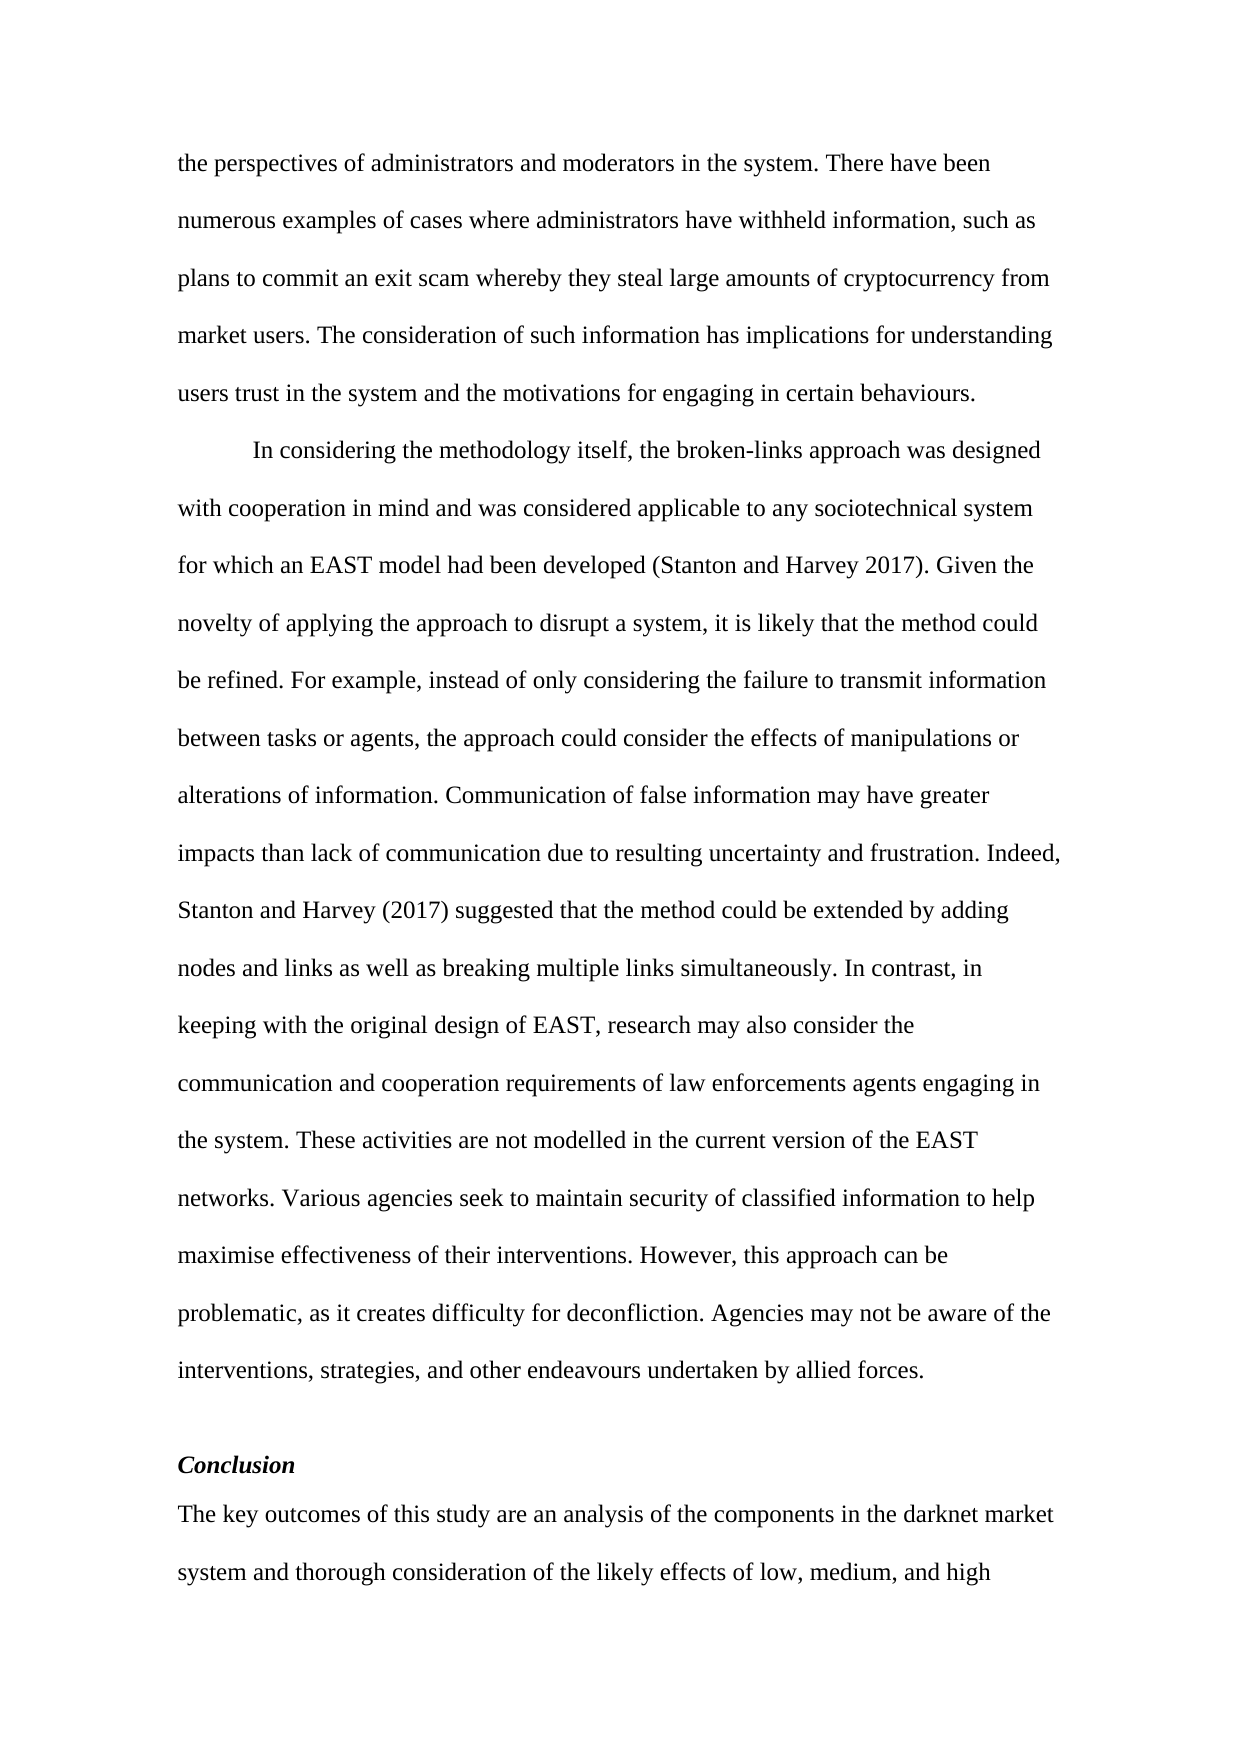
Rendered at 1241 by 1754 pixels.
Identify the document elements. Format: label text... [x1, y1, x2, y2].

text In considering the methodology itself, the broken-links approach was designed with cooperation in mind and was considered applicable to any sociotechnical system for which an EAST model had been developed (Stanton and Harvey 2017). Given the novelty of applying the approach to disrupt a system, it is likely that the method could be refined. For example, instead of only considering the failure to transmit information between tasks or agents, the approach could consider the effects of manipulations or alterations of information. Communication of false information may have greater impacts than lack of communication due to resulting uncertainty and frustration. Indeed, Stanton and Harvey (2017) suggested that the method could be extended by adding nodes and links as well as breaking multiple links simultaneously. In contrast, in keeping with the original design of EAST, research may also consider the communication and cooperation requirements of law enforcements agents engaging in the system. These activities are not modelled in the current version of the EAST networks. Various agencies seek to maintain security of classified information to help maximise effectiveness of their interventions. However, this approach can be problematic, as it creates difficulty for deconfliction. Agencies may not be aware of the interventions, strategies, and other endeavours undertaken by allied forces. [177, 435, 1063, 1384]
subtitle Conclusion [177, 1450, 1004, 1479]
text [177, 1499, 1063, 1586]
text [177, 148, 1063, 406]
